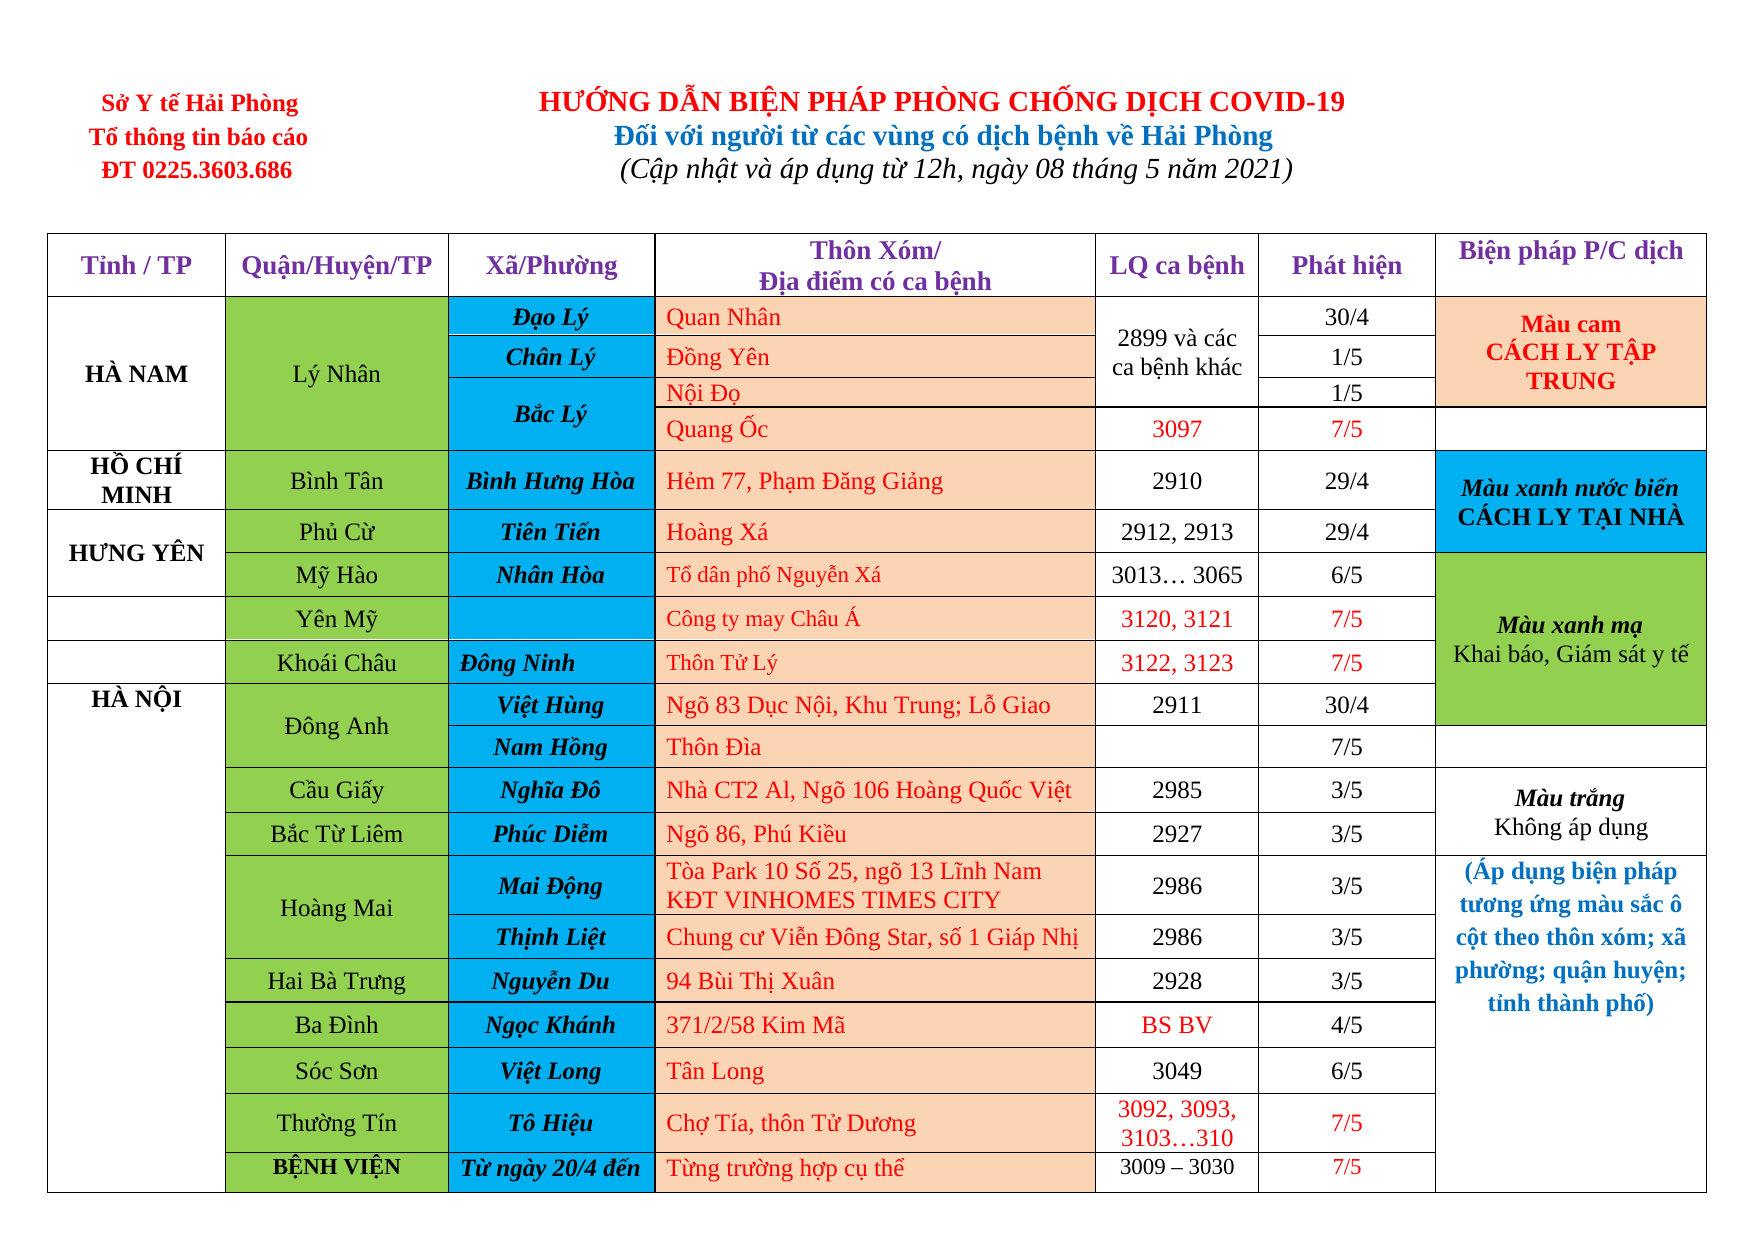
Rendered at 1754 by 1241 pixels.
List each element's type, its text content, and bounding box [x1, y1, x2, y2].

table_cell Chân Lý [449, 336, 654, 377]
table_cell 371/2/58 Kim Mã [656, 1003, 1095, 1047]
table_cell 29/4 [1259, 451, 1435, 509]
table_cell [48, 597, 225, 639]
table_cell 2899 và các ca bệnh khác [1096, 297, 1258, 406]
table_header LQ ca bệnh [1096, 234, 1258, 296]
table_cell 2911 [1096, 684, 1258, 725]
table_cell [1096, 1153, 1258, 1192]
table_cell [656, 1153, 1095, 1192]
table_cell [1436, 726, 1706, 767]
table_cell Hẻm 77, Phạm Đăng Giảng [656, 451, 1095, 509]
table_cell 30/4 [1259, 297, 1435, 334]
table_cell Hoàng Xá [656, 510, 1095, 552]
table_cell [226, 1153, 448, 1192]
table_cell 3/5 [1259, 813, 1435, 855]
table_cell Khoái Châu [226, 641, 448, 683]
table_cell Yên Mỹ [226, 597, 448, 639]
table_cell [48, 641, 225, 683]
table_cell Công ty may Châu Á [656, 597, 1095, 639]
table_cell Cầu Giấy [226, 768, 448, 812]
table_cell Tòa Park 10 Số 25, ngõ 13 Lĩnh Nam KĐT VINHOMES TIMES CITY [656, 856, 1095, 914]
table_cell Nhân Hòa [449, 553, 654, 596]
table_cell Thường Tín [226, 1094, 448, 1152]
table_cell 3/5 [1259, 915, 1435, 958]
table_cell Phúc Diễm [449, 813, 654, 855]
table_cell Hoàng Mai [226, 856, 448, 958]
table_cell Việt Long [449, 1048, 654, 1093]
table_cell 3092, 3093, 3103…310 [1096, 1094, 1258, 1152]
table_cell Thôn Đìa [656, 726, 1095, 767]
table_cell 1/5 [1259, 378, 1435, 406]
table_cell Thôn Tử Lý [656, 641, 1095, 683]
table_cell 29/4 [1259, 510, 1435, 552]
table_header Xã/Phường [449, 234, 654, 296]
table_cell 30/4 [1259, 684, 1435, 725]
table_header Phát hiện [1259, 234, 1435, 296]
table_cell Nội Đọ [656, 378, 1095, 406]
table_cell Màu xanh mạ Khai báo, Giám sát y tế [1436, 553, 1706, 725]
table_cell 2928 [1096, 959, 1258, 1001]
table_cell Ba Đình [226, 1003, 448, 1047]
table_cell Đông Ninh [449, 641, 654, 683]
table_cell 6/5 [1259, 1048, 1435, 1093]
table_header Tỉnh / TP [48, 234, 225, 296]
table_cell 2986 [1096, 915, 1258, 958]
table_header Quận/Huyện/TP [226, 234, 448, 296]
table_cell Màu cam CÁCH LY TẬP TRUNG [1436, 297, 1706, 406]
table_cell 3120, 3121 [1096, 597, 1258, 639]
table_cell 7/5 [1259, 726, 1435, 767]
table_cell 7/5 [1259, 597, 1435, 639]
table_cell 3097 [1096, 408, 1258, 450]
table_cell Tiên Tiến [449, 510, 654, 552]
table_cell 7/5 [1259, 1094, 1435, 1152]
table_cell Ngọc Khánh [449, 1003, 654, 1047]
table_cell (Áp dụng biện pháp tương ứng màu sắc ô cột theo thôn xóm; xã phường; quận huyện; tỉnh thành phố) [1436, 856, 1706, 1192]
table_cell Thịnh Liệt [449, 915, 654, 958]
table_cell Nam Hồng [449, 726, 654, 767]
table_cell Hai Bà Trưng [226, 959, 448, 1001]
table_cell Bắc Lý [449, 378, 654, 450]
table_cell HÀ NỘI [48, 684, 225, 1192]
table_cell Mỹ Hào [226, 553, 448, 596]
table_cell HỒ CHÍ MINH [48, 451, 225, 509]
table_cell Màu trắng Không áp dụng [1436, 768, 1706, 855]
table_cell Quan Nhân [656, 297, 1095, 334]
table_cell Đạo Lý [449, 297, 654, 334]
table_cell 2985 [1096, 768, 1258, 812]
table_cell 3122, 3123 [1096, 641, 1258, 683]
table_cell Tô Hiệu [449, 1094, 654, 1152]
table_cell Quang Ốc [656, 408, 1095, 450]
table_cell Tân Long [656, 1048, 1095, 1093]
table_cell Ngõ 83 Dục Nội, Khu Trung; Lỗ Giao [656, 684, 1095, 725]
table_header Thôn Xóm/ Địa điểm có ca bệnh [656, 234, 1095, 296]
table_cell Chợ Tía, thôn Tử Dương [656, 1094, 1095, 1152]
table_cell Chung cư Viễn Đông Star, số 1 Giáp Nhị [656, 915, 1095, 958]
table_cell Tổ dân phố Nguyễn Xá [656, 553, 1095, 596]
table_cell 6/5 [1259, 553, 1435, 596]
table_cell Ngõ 86, Phú Kiều [656, 813, 1095, 855]
text Sở Y tế Hải Phòng HƯỚNG DẪN BIỆN PHÁP PHÒNG CHỐNG DỊCH COVID-19 [89, 84, 1665, 118]
table_cell Bình Tân [226, 451, 448, 509]
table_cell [449, 1153, 654, 1192]
table_cell 2927 [1096, 813, 1258, 855]
table_cell [1436, 408, 1706, 450]
table_cell HÀ NAM [48, 297, 225, 450]
table_cell HƯNG YÊN [48, 510, 225, 596]
table_cell 3013… 3065 [1096, 553, 1258, 596]
table_cell Lý Nhân [226, 297, 448, 450]
table_cell 3/5 [1259, 856, 1435, 914]
table_cell Đông Anh [226, 684, 448, 767]
table_cell 7/5 [1259, 641, 1435, 683]
table_cell 94 Bùi Thị Xuân [656, 959, 1095, 1001]
table_cell Màu xanh nước biển CÁCH LY TẠI NHÀ [1436, 451, 1706, 552]
table_cell Nhà CT2 Al, Ngõ 106 Hoàng Quốc Việt [656, 768, 1095, 812]
table_cell Phủ Cừ [226, 510, 448, 552]
table_cell Bắc Từ Liêm [226, 813, 448, 855]
table_cell Đồng Yên [656, 336, 1095, 377]
table_cell [449, 597, 654, 639]
table_cell 3/5 [1259, 768, 1435, 812]
table_cell 2910 [1096, 451, 1258, 509]
text Tổ thông tin báo cáo Đối với người từ các vùng có dịch bệnh về Hải Phòng [89, 118, 1665, 151]
table_cell Mai Động [449, 856, 654, 914]
table_cell Nguyễn Du [449, 959, 654, 1001]
text ĐT 0225.3603.686 (Cập nhật và áp dụng từ 12h, ngày 08 tháng 5 năm 2021) [89, 151, 1665, 185]
table_cell 7/5 [1259, 408, 1435, 450]
table_cell 2986 [1096, 856, 1258, 914]
table_cell Sóc Sơn [226, 1048, 448, 1093]
table_cell [1096, 726, 1258, 767]
table_cell 2912, 2913 [1096, 510, 1258, 552]
table_cell 3049 [1096, 1048, 1258, 1093]
table_cell 4/5 [1259, 1003, 1435, 1047]
table_cell 7/5 [1259, 1153, 1435, 1192]
table_cell 3/5 [1259, 959, 1435, 1001]
table_header Biện pháp P/C dịch [1436, 234, 1706, 296]
table_cell Bình Hưng Hòa [449, 451, 654, 509]
table_cell Việt Hùng [449, 684, 654, 725]
table_cell 1/5 [1259, 336, 1435, 377]
table_cell Nghĩa Đô [449, 768, 654, 812]
table_cell BS BV [1096, 1003, 1258, 1047]
